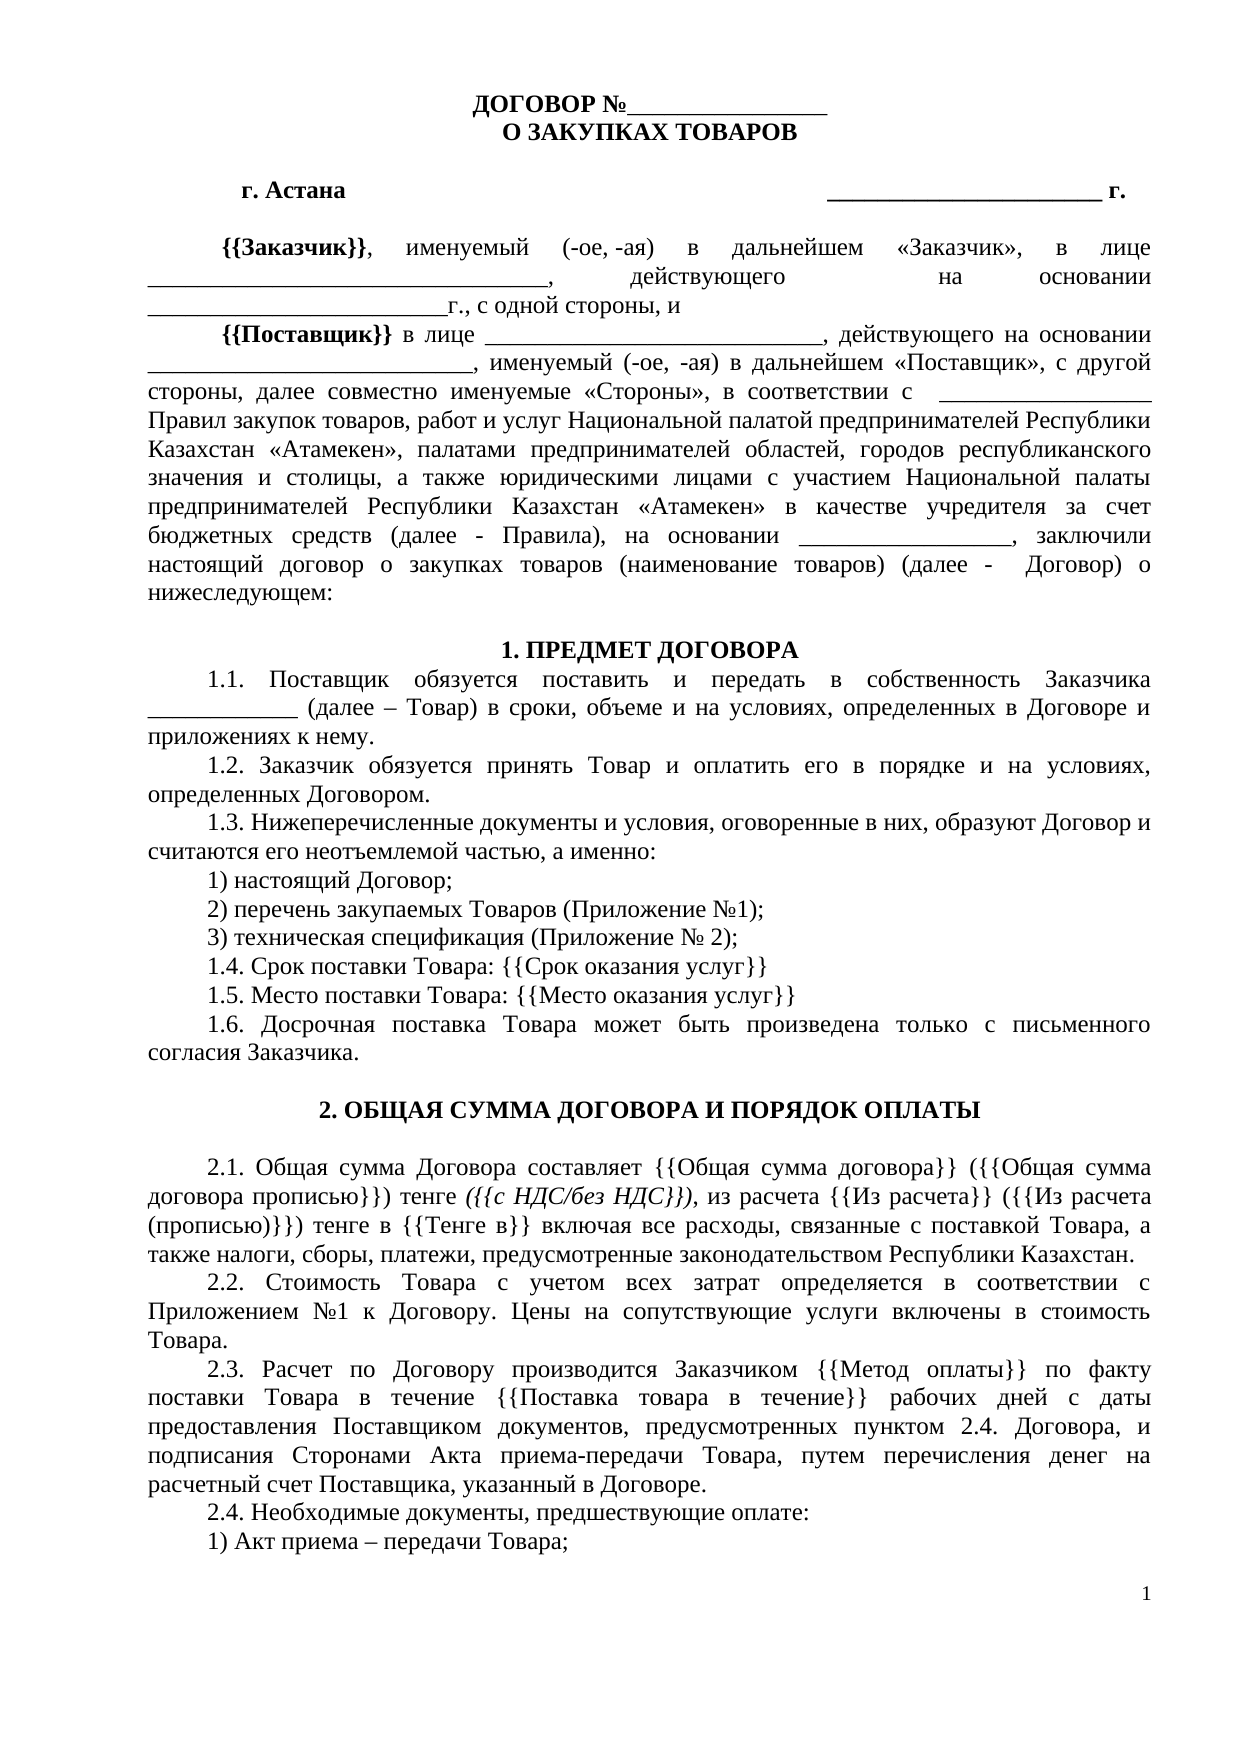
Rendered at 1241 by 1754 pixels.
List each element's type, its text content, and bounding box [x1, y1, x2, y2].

text 3) техническая спецификация (Приложение № 2); [148, 922, 1152, 951]
text О ЗАКУПКАХ ТОВАРОВ [148, 117, 1152, 146]
text {{Поставщик}} в лице ___________________________, действующего на основании __________________________, именуемый (-ое, -ая) в дальнейшем «Поставщик», с другой стороны, далее совместно именуемые «Стороны», в соответствии с _________________ Правил закупок товаров, работ и услуг Национальной палатой предпринимателей Республики Казахстан «Атамекен», палатами предпринимателей областей, городов республиканского значения и столицы, а также юридическими лицами с участием Национальной палаты предпринимателей Республики Казахстан «Атамекен» в качестве учредителя за счет бюджетных средств (далее - Правила), на основании _________________, заключили настоящий договор о закупках товаров (наименование товаров) (далее - Договор) о нижеследующем: [148, 319, 1152, 606]
text 1.6. Досрочная поставка Товара может быть произведена только с письменного согласия Заказчика. [148, 1009, 1152, 1066]
text 1.1. Поставщик обязуется поставить и передать в собственность Заказчика ____________ (далее – Товар) в сроки, объеме и на условиях, определенных в Договоре и приложениях к нему. [148, 664, 1152, 750]
text 2.1. Общая сумма Договора составляет {{Общая сумма договора}} ({{Общая сумма договора прописью}}) тенге ({{с НДС/без НДС}}), из расчета {{Из расчета}} ({{Из расчета (прописью)}}) тенге в {{Тенге в}} включая все расходы, связанные с поставкой Товара, а также налоги, сборы, платежи, предусмотренные законодательством Республики Казахстан. [148, 1152, 1152, 1267]
text 2.2. Стоимость Товара с учетом всех затрат определяется в соответствии с Приложением №1 к Договору. Цены на сопутствующие услуги включены в стоимость Товара. [148, 1267, 1152, 1354]
text 1.2. Заказчик обязуется принять Товар и оплатить его в порядке и на условиях, определенных Договором. [148, 750, 1152, 807]
text 1. ПРЕДМЕТ ДОГОВОРА [148, 635, 1152, 664]
text 1) настоящий Договор; [148, 865, 1152, 894]
text 1.5. Место поставки Товара: {{Место оказания услуг}} [148, 980, 1152, 1009]
text 2.3. Расчет по Договору производится Заказчиком {{Метод оплаты}} по факту поставки Товара в течение {{Поставка товара в течение}} рабочих дней с даты предоставления Поставщиком документов, предусмотренных пунктом 2.4. Договора, и подписания Сторонами Акта приема-передачи Товара, путем перечисления денег на расчетный счет Поставщика, указанный в Договоре. [148, 1354, 1152, 1497]
text 2. ОБЩАЯ СУММА ДОГОВОРА И ПОРЯДОК ОПЛАТЫ [148, 1095, 1152, 1124]
text г. Астана ______________________ г. [148, 175, 1152, 204]
text {{Заказчик}}, именуемый (-ое, -ая) в дальнейшем «Заказчик», в лице ________________________________, действующего на основании ________________________г., с одной стороны, и [148, 232, 1152, 319]
text 1.3. Нижеперечисленные документы и условия, оговоренные в них, образуют Договор и считаются его неотъемлемой частью, а именно: [148, 807, 1152, 865]
text 1) Акт приема – передачи Товара; [148, 1526, 1152, 1555]
text 2) перечень закупаемых Товаров (Приложение №1); [148, 894, 1152, 922]
text 1.4. Срок поставки Товара: {{Срок оказания услуг}} [148, 951, 1152, 980]
text ДОГОВОР №________________ [148, 89, 1152, 117]
text 2.4. Необходимые документы, предшествующие оплате: [148, 1497, 1152, 1526]
